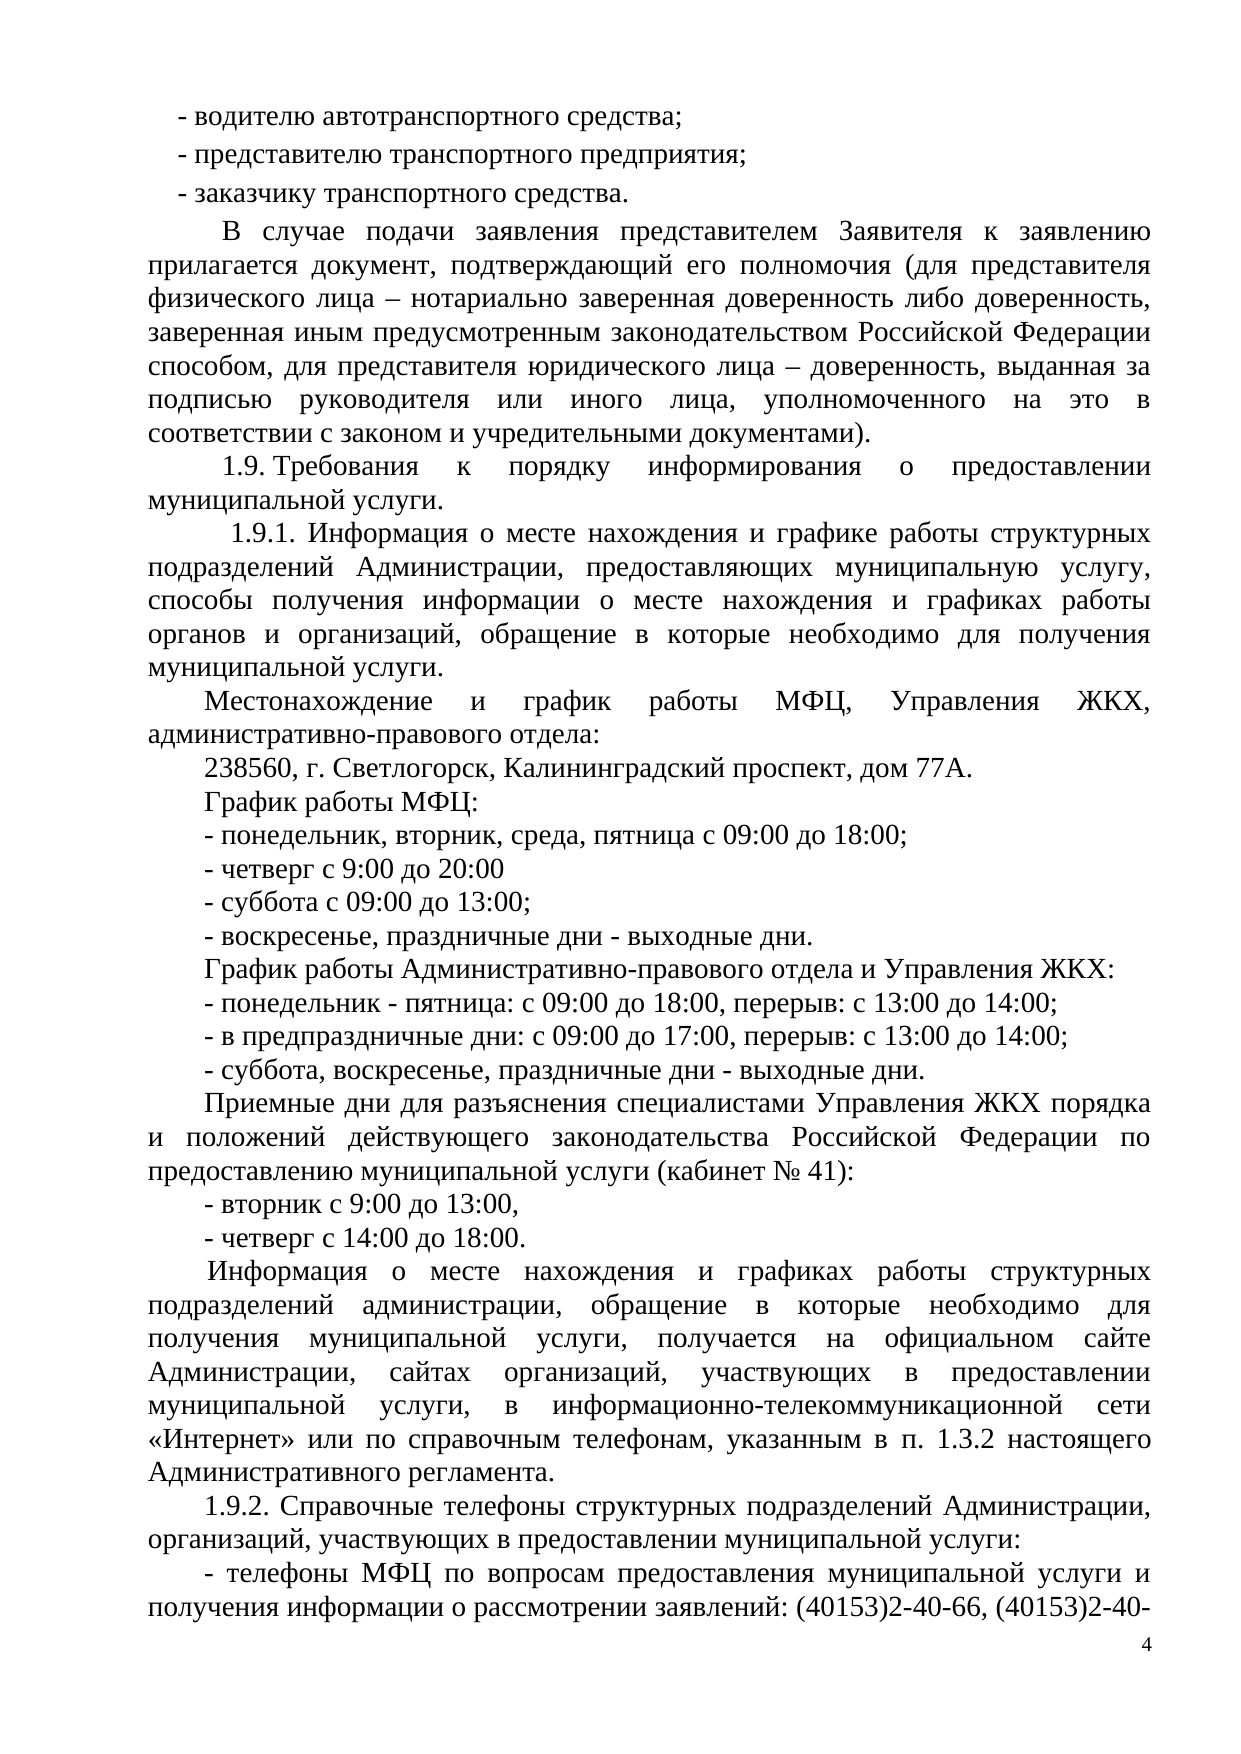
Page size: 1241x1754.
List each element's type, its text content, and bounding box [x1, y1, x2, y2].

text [148, 1555, 1152, 1622]
text - понедельник - пятница: с 09:00 до 18:00, перерыв: с 13:00 до 14:00; [148, 985, 1152, 1018]
list - водителю автотранспортного средства; [177, 98, 1152, 131]
text График работы Административно-правового отдела и Управления ЖКХ: [148, 951, 1152, 985]
text В случае подачи заявления представителем Заявителя к заявлению прилагается документ, подтверждающий его полномочия (для представителя физического лица – нотариально заверенная доверенность либо доверенность, заверенная иным предусмотренным законодательством Российской Федерации способом, для представителя юридического лица – доверенность, выданная за подписью руководителя или иного лица, уполномоченного на это в соответствии с законом и учредительными документами). [148, 213, 1152, 448]
text . Светлогорск, Калининградский проспект, дом 77А. [148, 750, 1152, 784]
text 1.9. Требования к порядку информирования о предоставлении муниципальной услуги. [148, 448, 1152, 515]
text - вторник с 9:00 до 13:00, [148, 1186, 1152, 1220]
text Местонахождение и график работы МФЦ, Управления ЖКХ, административно-правового отдела: [148, 683, 1152, 750]
list - представителю транспортного предприятия; [177, 136, 1152, 170]
text Информация о месте нахождения и графиках работы структурных подразделений администрации, обращение в которые необходимо для получения муниципальной услуги, получается на официальном сайте Администрации, сайтах организаций, участвующих в предоставлении муниципальной услуги, в информационно-телекоммуникационной сети «Интернет» или по справочным телефонам, указанным в п. 1.3.2 настоящего Административного регламента. [148, 1253, 1152, 1488]
text - суббота, воскресенье, праздничные дни - выходные дни. [148, 1052, 1152, 1086]
text Приемные дни для разъяснения специалистами Управления ЖКХ порядка и положений действующего законодательства Российской Федерации по предоставлению муниципальной услуги (кабинет № 41): [148, 1086, 1152, 1186]
text - четверг с 14:00 до 18:00. [148, 1220, 1152, 1253]
text - в предпраздничные дни: с 09:00 до 17:00, перерыв: с 13:00 до 14:00; [148, 1018, 1152, 1052]
list - заказчику транспортного средства. [177, 175, 1152, 208]
text 1.9.1. Информация о месте нахождения и графике работы структурных подразделений Администрации, предоставляющих муниципальную услугу, способы получения информации о месте нахождения и графиках работы органов и организаций, обращение в которые необходимо для получения муниципальной услуги. [148, 515, 1152, 683]
text График работы МФЦ: [148, 784, 1152, 817]
text - четверг с 9:00 до 20:00 [148, 851, 1152, 884]
text - понедельник, вторник, среда, пятница с 09:00 до 18:00; [148, 817, 1152, 851]
text - суббота с 09:00 до 13:00; [148, 884, 1152, 918]
text - воскресенье, праздничные дни - выходные дни. [148, 918, 1152, 951]
text 1.9.2. Справочные телефоны структурных подразделений Администрации, организаций, участвующих в предоставлении муниципальной услуги: [148, 1488, 1152, 1555]
